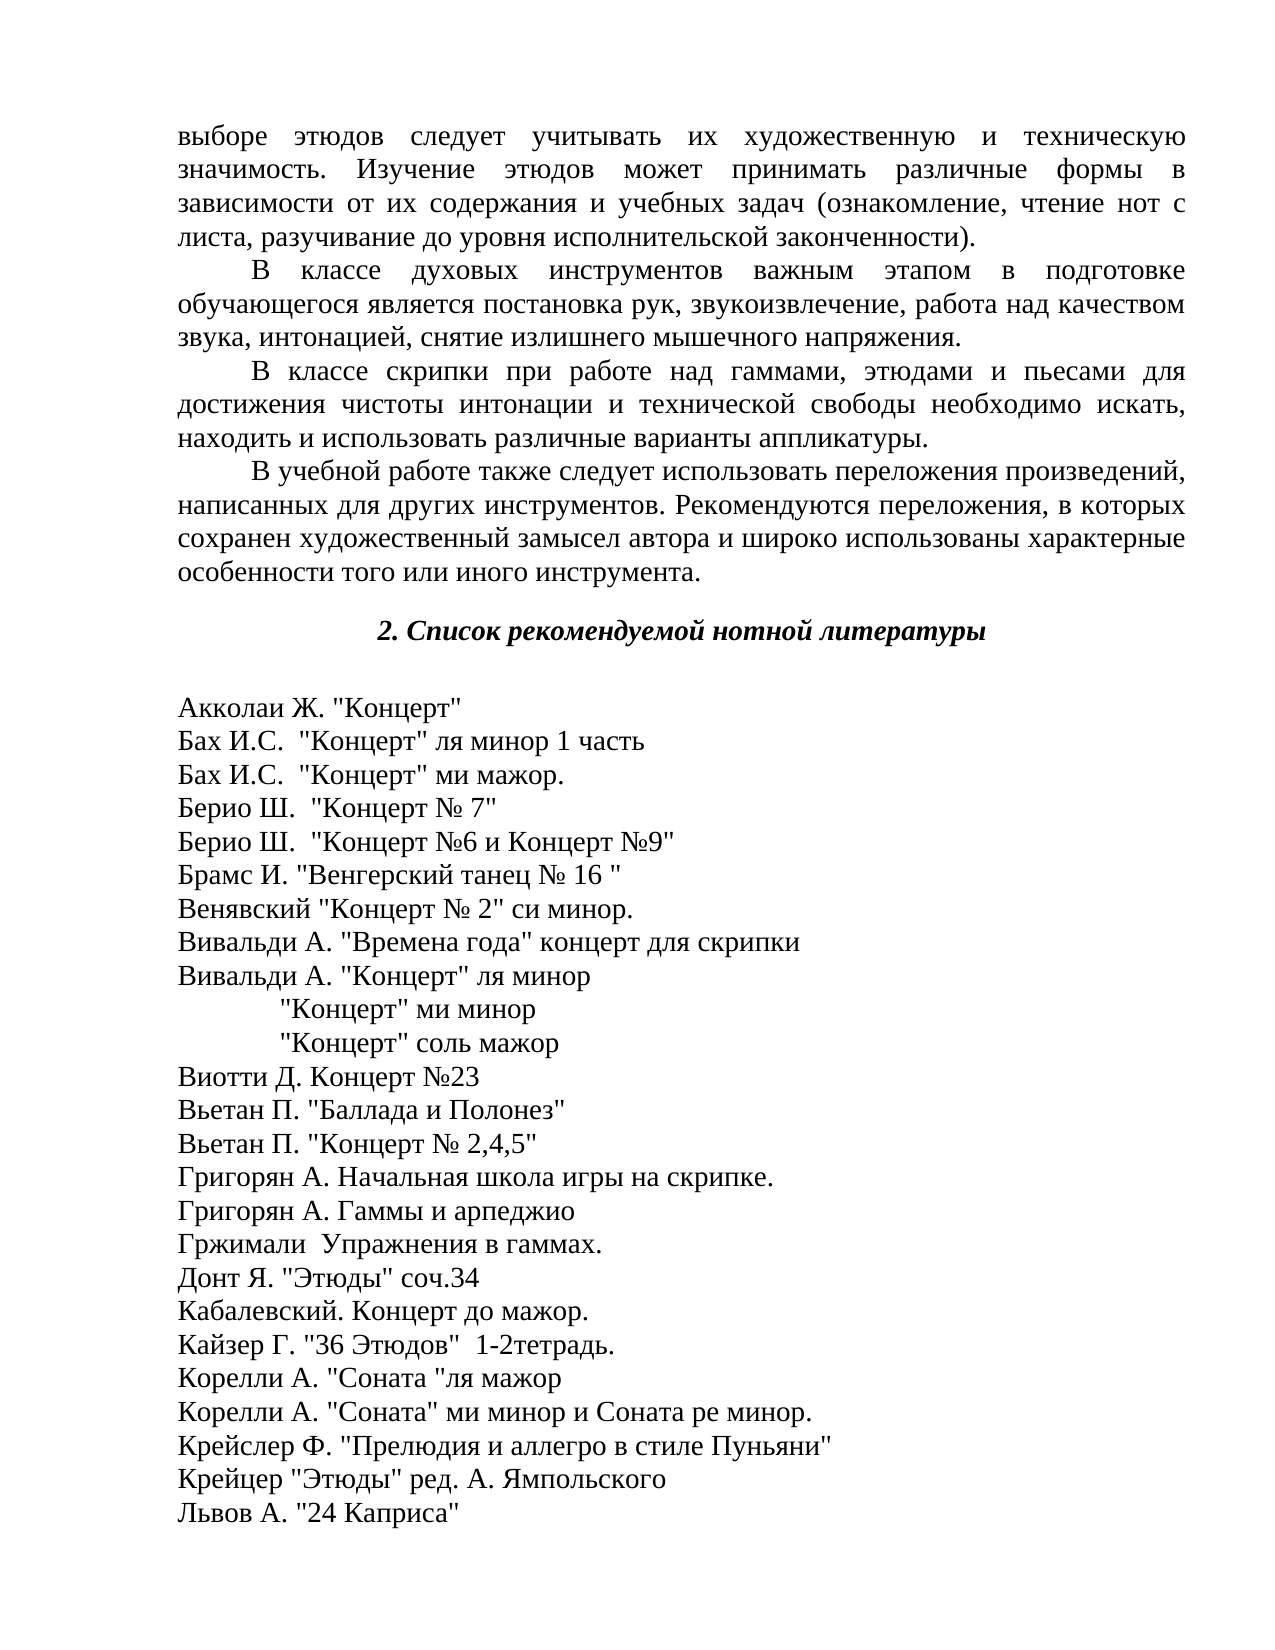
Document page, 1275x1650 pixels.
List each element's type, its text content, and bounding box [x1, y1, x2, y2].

text Корелли А. "Соната "ля мажор [177, 1361, 1186, 1394]
text Вивальди А. "Времена года" концерт для скрипки [177, 924, 1186, 958]
text Вьетан П. "Концерт № 2,4,5" [177, 1126, 1186, 1159]
text Бах И.С. "Концерт" ля минор 1 часть [177, 723, 1186, 757]
text Корелли А. "Соната" ми минор и Соната ре минор. [177, 1394, 1186, 1428]
text "Концерт" соль мажор [177, 1025, 1186, 1059]
text В классе духовых инструментов важным этапом в подготовке обучающегося является постановка рук, звукоизвлечение, работа над качеством звука, интонацией, снятие излишнего мышечного напряжения. [177, 252, 1186, 353]
text Венявский "Концерт № 2" си минор. [177, 891, 1186, 924]
text Крейслер Ф. "Прелюдия и аллегро в стиле Пуньяни" [177, 1428, 1186, 1461]
text Григорян А. Начальная школа игры на скрипке. [177, 1159, 1186, 1193]
text Вьетан П. "Баллада и Полонез" [177, 1092, 1186, 1126]
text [177, 118, 1186, 252]
text Акколаи Ж. "Концерт" [177, 690, 1186, 723]
text Брамс И. "Венгерский танец № 16 " [177, 857, 1186, 891]
text Кайзер Г. "36 Этюдов" 1-2тетрадь. [177, 1327, 1186, 1361]
text Кабалевский. Концерт до мажор. [177, 1293, 1186, 1327]
text Григорян А. Гаммы и арпеджио [177, 1193, 1186, 1226]
text Гржимали Упражнения в гаммах. [177, 1226, 1186, 1260]
text В учебной работе также следует использовать переложения произведений, написанных для других инструментов. Рекомендуются переложения, в которых сохранен художественный замысел автора и широко использованы характерные особенности того или иного инструмента. [177, 453, 1186, 588]
text Берио Ш. "Концерт №6 и Концерт №9" [177, 824, 1186, 857]
text В классе скрипки при работе над гаммами, этюдами и пьесами для достижения чистоты интонации и технической свободы необходимо искать, находить и использовать различные варианты аппликатуры. [177, 353, 1186, 453]
text Крейцер "Этюды" ред. А. Ямпольского [177, 1461, 1186, 1495]
text Львов А. "24 Каприса" [177, 1495, 1186, 1528]
text "Концерт" ми минор [177, 992, 1186, 1025]
text Виотти Д. Концерт №23 [177, 1059, 1186, 1092]
text Берио Ш. "Концерт № 7" [177, 790, 1186, 824]
text Бах И.С. "Концерт" ми мажор. [177, 757, 1186, 790]
text Вивальди А. "Концерт" ля минор [177, 958, 1186, 992]
text 2. Список рекомендуемой нотной литературы [177, 613, 1186, 646]
text Донт Я. "Этюды" соч.34 [177, 1260, 1186, 1293]
